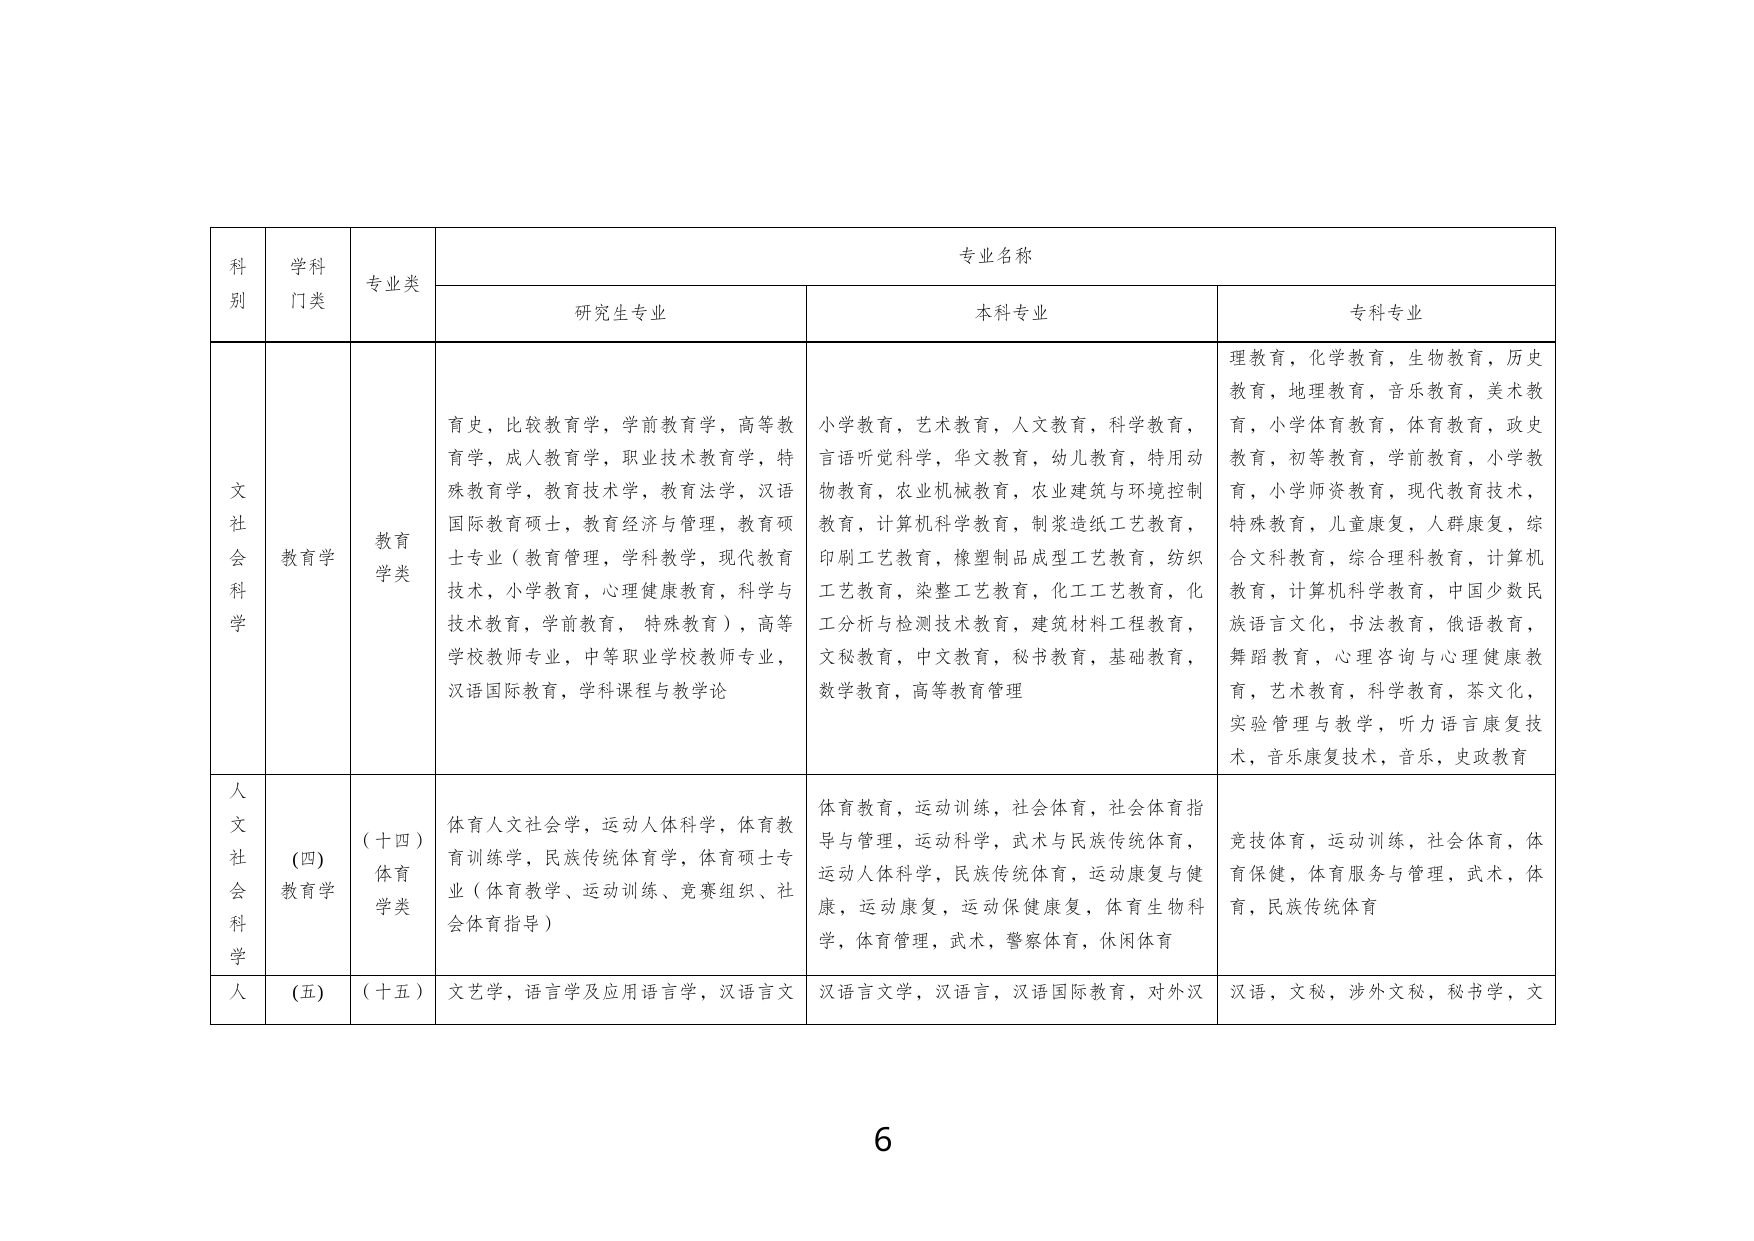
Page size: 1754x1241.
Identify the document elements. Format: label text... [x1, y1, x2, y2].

table_cell 专科专业 [1218, 286, 1555, 341]
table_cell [1218, 343, 1555, 774]
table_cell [807, 343, 1217, 774]
table_cell (四) 教育学 [266, 775, 350, 975]
table_cell 研究生专业 [436, 286, 806, 341]
table_cell (四) 教育学 [266, 343, 350, 774]
table_cell 体育教育，运动训练，社会体育，社会体育指导与管理，运动科学，武术与民族传统体育，运动人体科学，民族传统体育，运动康复与健康，运动康复，运动保健康复，体育生物科学，体育管理，武术，警察体育，休闲体育 [807, 775, 1217, 975]
table_cell （十五） 中国 语言 文学类 [351, 976, 435, 1024]
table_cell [1218, 976, 1555, 1024]
table_header 学科 门类 [266, 228, 350, 341]
table_cell 人文社会科学 [211, 343, 265, 774]
table_cell （十三） 教育 学类 [351, 343, 435, 774]
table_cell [807, 976, 1217, 1024]
table_cell 人文社会科学 [211, 976, 265, 1024]
table_cell (五) 文学 [266, 976, 350, 1024]
table_header 专业名称 [436, 228, 1555, 285]
table_cell 人文社会科学 [211, 775, 265, 975]
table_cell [436, 343, 806, 774]
table_cell 体育人文社会学，运动人体科学，体育教育训练学，民族传统体育学，体育硕士专业（体育教学、运动训练、竞赛组织、社会体育指导） [436, 775, 806, 975]
table_cell 竞技体育，运动训练，社会体育，体育保健，体育服务与管理，武术，体育，民族传统体育 [1218, 775, 1555, 975]
table_cell （十四） 体育 学类 [351, 775, 435, 975]
table_header 专业类 [351, 228, 435, 341]
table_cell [436, 976, 806, 1024]
table_header 科别 [211, 228, 265, 341]
table_cell 本科专业 [807, 286, 1217, 341]
